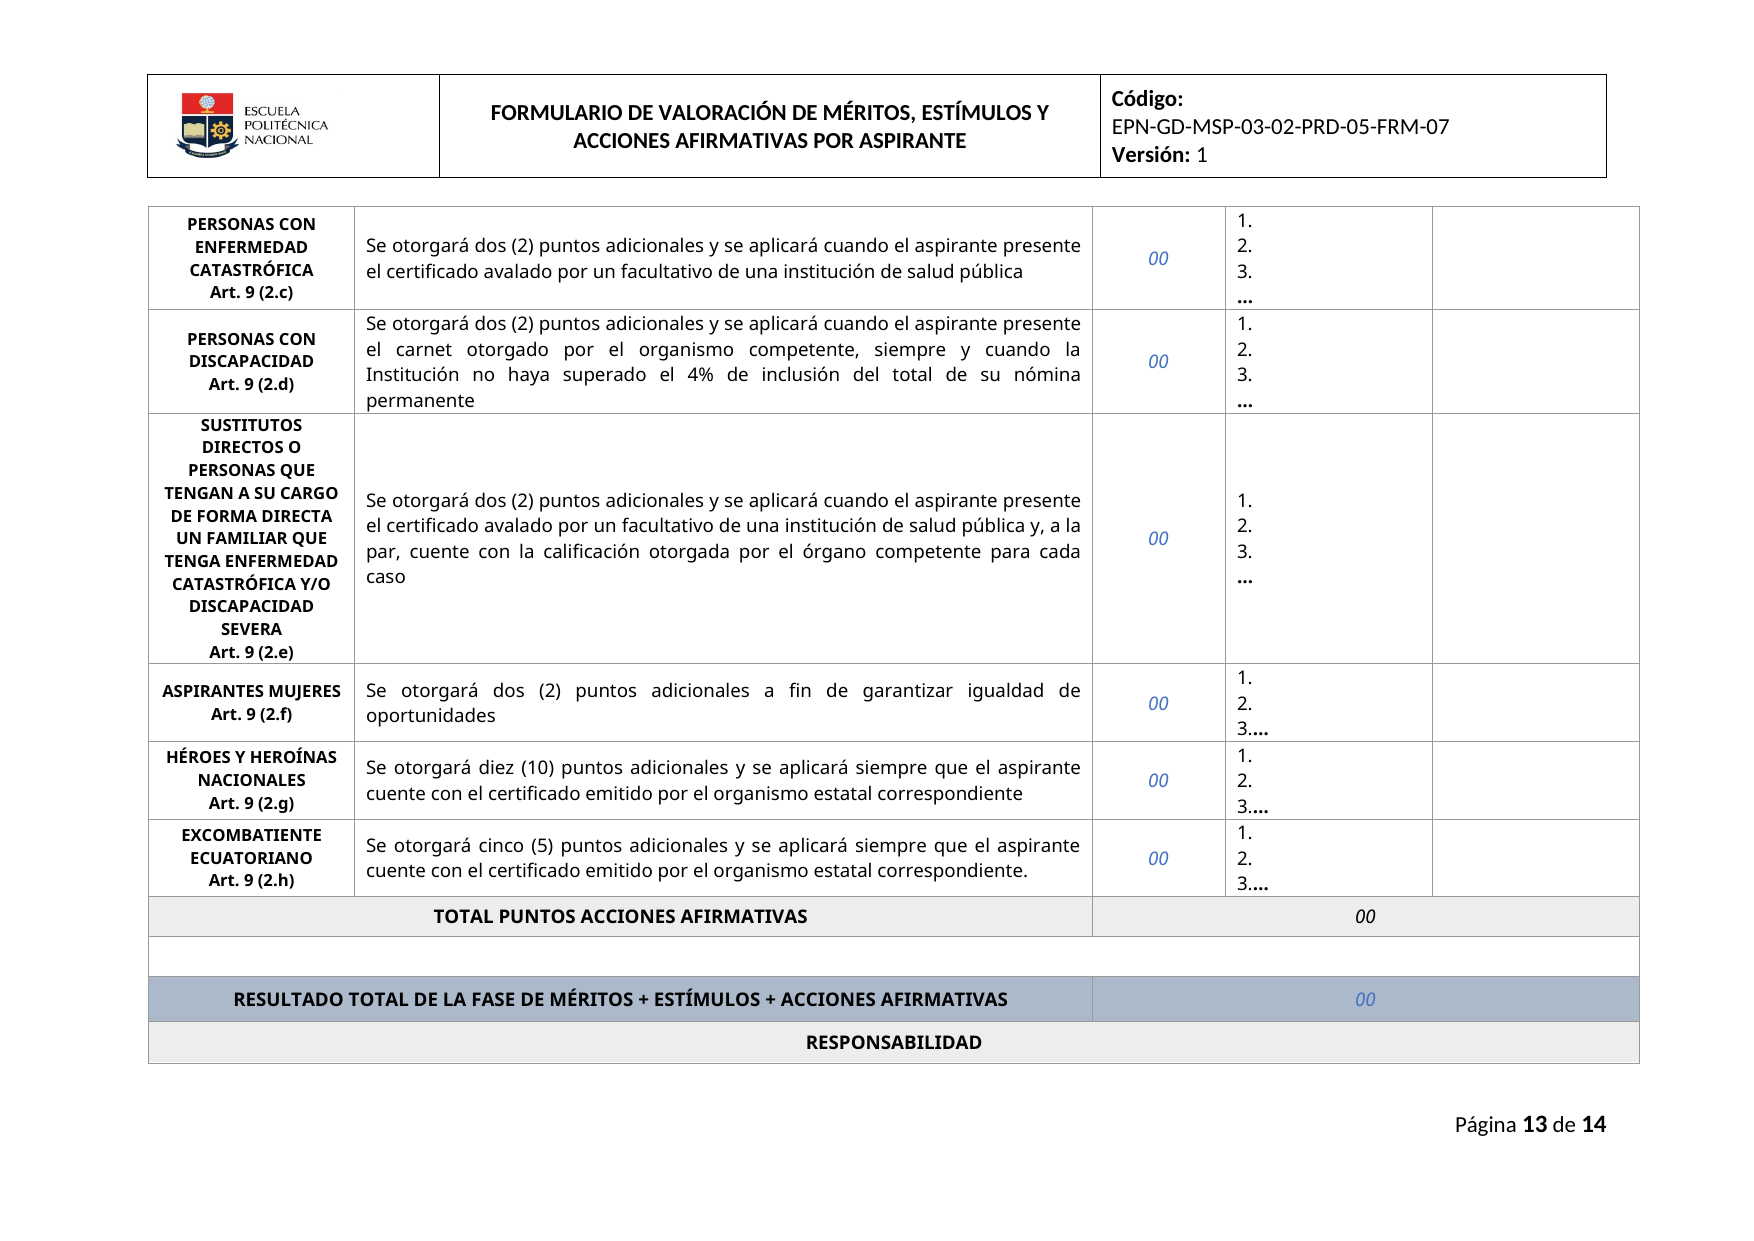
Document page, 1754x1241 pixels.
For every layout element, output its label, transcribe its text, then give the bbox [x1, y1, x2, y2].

table_cell [1433, 742, 1639, 818]
table_cell 1. 2. 3. … [1226, 414, 1432, 663]
table_cell 00 [1093, 414, 1225, 663]
table_cell 00 [1093, 820, 1225, 896]
table_cell Se otorgará diez (10) puntos adicionales y se aplicará siempre que el aspirante cuente con el certificado emitido por el organismo estatal correspondiente [355, 742, 1092, 818]
table_cell 00 [1093, 664, 1225, 741]
table_cell 00 [1093, 977, 1639, 1021]
table_cell 1. 2. 3.… [1226, 820, 1432, 896]
table_cell TOTAL PUNTOS ACCIONES AFIRMATIVAS [149, 897, 1092, 936]
table_cell SUSTITUTOS DIRECTOS O PERSONAS QUE TENGAN A SU CARGO DE FORMA DIRECTA UN FAMILIAR QUE TENGA ENFERMEDAD CATASTRÓFICA Y/O DISCAPACIDAD SEVERA Art. 9 (2.e) [149, 414, 354, 663]
table_cell 00 [1093, 742, 1225, 818]
table_cell 00 [1093, 207, 1225, 309]
table_cell [1433, 414, 1639, 663]
table_cell ASPIRANTES MUJERES Art. 9 (2.f) [149, 664, 354, 741]
table_cell HÉROES Y HEROÍNAS NACIONALES Art. 9 (2.g) [149, 742, 354, 818]
table_cell [1433, 664, 1639, 741]
table_cell [149, 937, 1639, 976]
table_cell PERSONAS CON DISCAPACIDAD Art. 9 (2.d) [149, 310, 354, 412]
table_cell 00 [1093, 310, 1225, 412]
table_cell [1433, 820, 1639, 896]
table_cell 00 [1093, 897, 1639, 936]
table_cell 1. 2. 3. … [1226, 310, 1432, 412]
table_cell EXCOMBATIENTE ECUATORIANO Art. 9 (2.h) [149, 820, 354, 896]
table_cell RESULTADO TOTAL DE LA FASE DE MÉRITOS + ESTÍMULOS + ACCIONES AFIRMATIVAS [149, 977, 1092, 1021]
table_cell Se otorgará dos (2) puntos adicionales y se aplicará cuando el aspirante presente el certificado avalado por un facultativo de una institución de salud pública [355, 207, 1092, 309]
table_cell 1. 2. 3.… [1226, 742, 1432, 818]
table_cell Se otorgará dos (2) puntos adicionales y se aplicará cuando el aspirante presente el carnet otorgado por el organismo competente, siempre y cuando la Institución no haya superado el 4% de inclusión del total de su nómina permanente [355, 310, 1092, 412]
table_cell RESPONSABILIDAD [149, 1022, 1639, 1062]
picture [163, 75, 337, 173]
table_cell Se otorgará dos (2) puntos adicionales y se aplicará cuando el aspirante presente el certificado avalado por un facultativo de una institución de salud pública y, a la par, cuente con la calificación otorgada por el órgano competente para cada caso [355, 414, 1092, 663]
table_cell PERSONAS CON ENFERMEDAD CATASTRÓFICA Art. 9 (2.c) [149, 207, 354, 309]
table_cell Se otorgará dos (2) puntos adicionales a fin de garantizar igualdad de oportunidades [355, 664, 1092, 741]
table_cell 1. 2. 3.… [1226, 664, 1432, 741]
table_cell 1. 2. 3. … [1226, 207, 1432, 309]
table_cell [1433, 310, 1639, 412]
table_cell Se otorgará cinco (5) puntos adicionales y se aplicará siempre que el aspirante cuente con el certificado emitido por el organismo estatal correspondiente. [355, 820, 1092, 896]
table_cell [1433, 207, 1639, 309]
